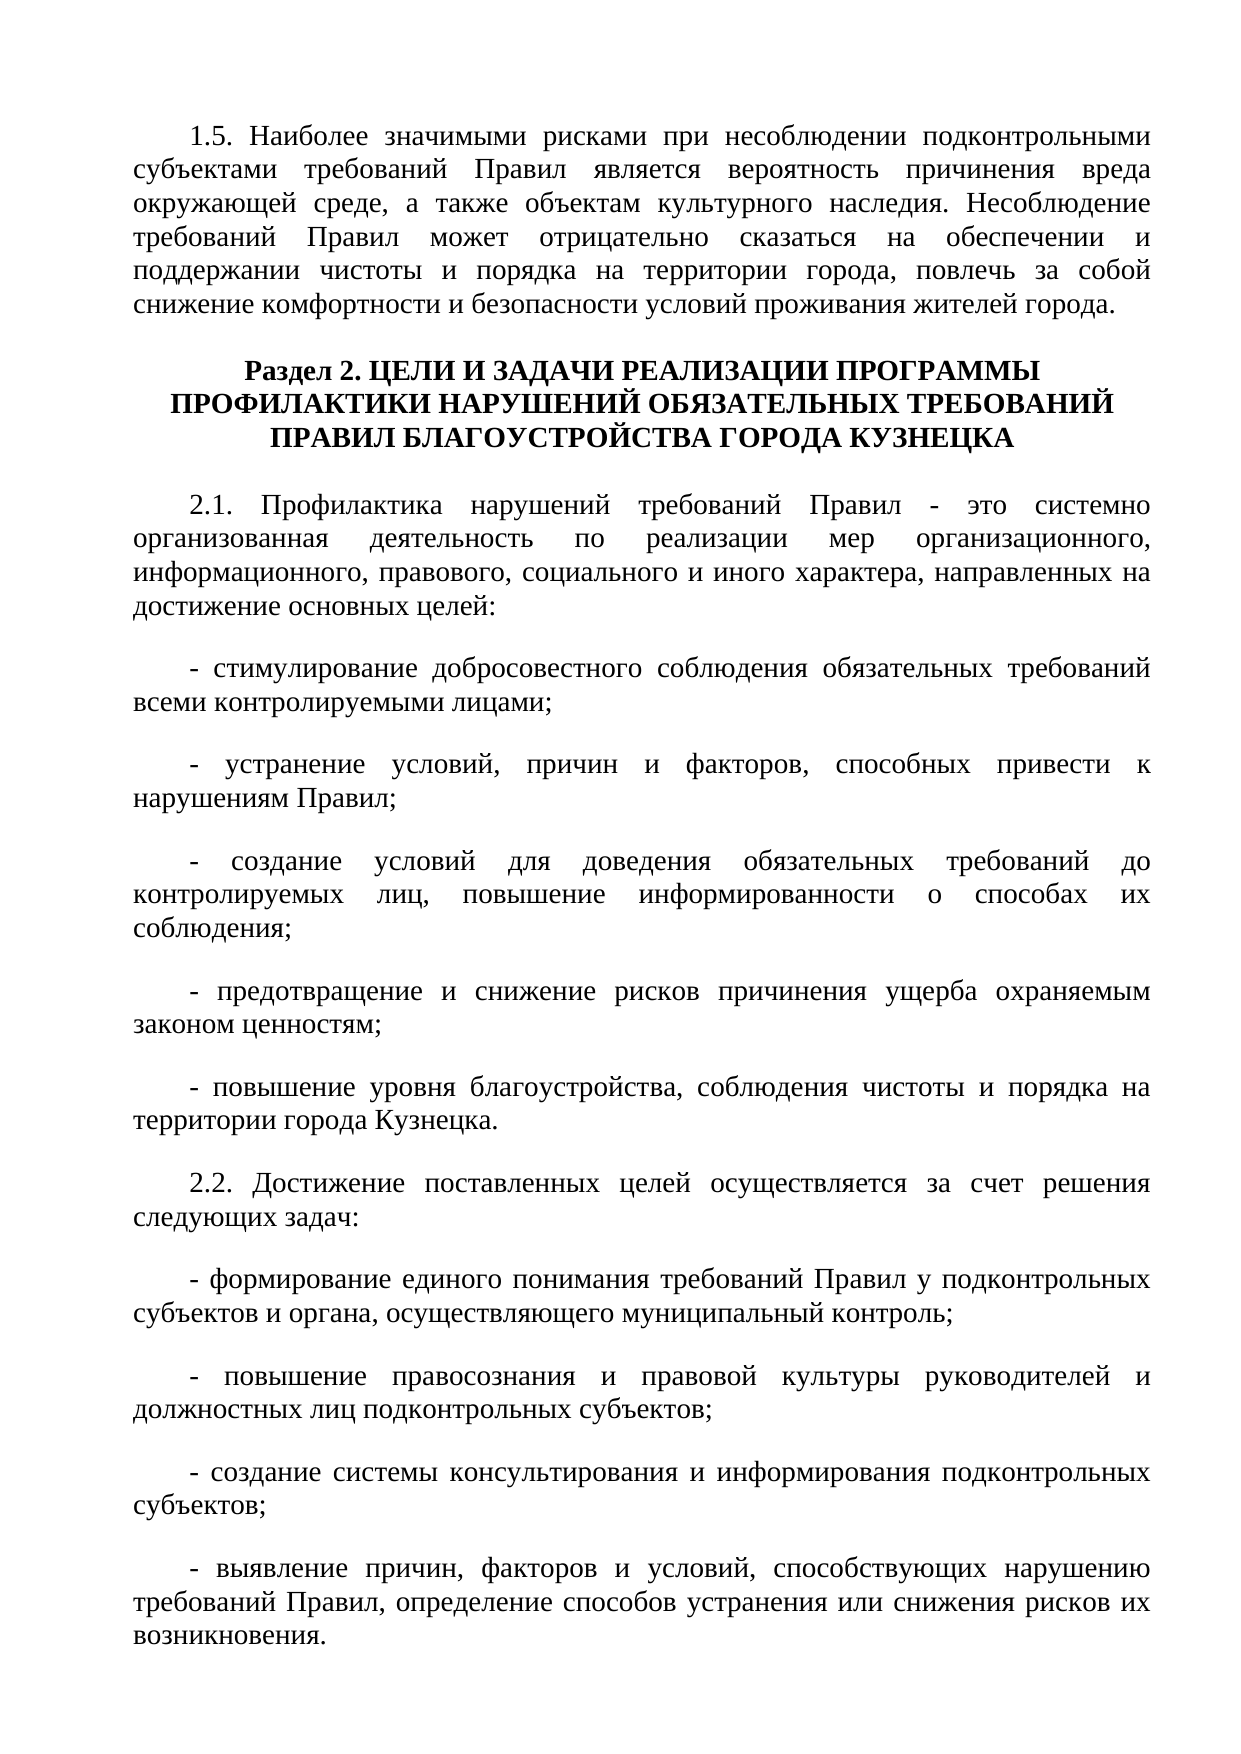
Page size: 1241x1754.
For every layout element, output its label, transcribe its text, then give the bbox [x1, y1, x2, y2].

text 2.2. Достижение поставленных целей осуществляется за счет решения следующих задач: [133, 1165, 1152, 1232]
text - устранение условий, причин и факторов, способных привести к нарушениям Правил; [133, 747, 1152, 814]
text - предотвращение и снижение рисков причинения ущерба охраняемым законом ценностям; [133, 973, 1152, 1040]
text - повышение уровня благоустройства, соблюдения чистоты и порядка на территории города Кузнецка. [133, 1069, 1152, 1136]
text - создание системы консультирования и информирования подконтрольных субъектов; [133, 1454, 1152, 1521]
text - выявление причин, факторов и условий, способствующих нарушению требований Правил, определение способов устранения или снижения рисков их возникновения. [133, 1550, 1152, 1651]
text 1.5. Наиболее значимыми рисками при несоблюдении подконтрольными субъектами требований Правил является вероятность причинения вреда окружающей среде, а также объектам культурного наследия. Несоблюдение требований Правил может отрицательно сказаться на обеспечении и поддержании чистоты и порядка на территории города, повлечь за собой снижение комфортности и безопасности условий проживания жителей города. [133, 118, 1152, 319]
text - формирование единого понимания требований Правил у подконтрольных субъектов и органа, осуществляющего муниципальный контроль; [133, 1261, 1152, 1328]
text Раздел 2. ЦЕЛИ И ЗАДАЧИ РЕАЛИЗАЦИИ ПРОГРАММЫ ПРОФИЛАКТИКИ НАРУШЕНИЙ ОБЯЗАТЕЛЬНЫХ ТРЕБОВАНИЙ ПРАВИЛ БЛАГОУСТРОЙСТВА ГОРОДА КУЗНЕЦКА [133, 353, 1152, 453]
text 2.1. Профилактика нарушений требований Правил - это системно организованная деятельность по реализации мер организационного, информационного, правового, социального и иного характера, направленных на достижение основных целей: [133, 487, 1152, 621]
text - стимулирование добросовестного соблюдения обязательных требований всеми контролируемыми лицами; [133, 650, 1152, 717]
text - повышение правосознания и правовой культуры руководителей и должностных лиц подконтрольных субъектов; [133, 1358, 1152, 1425]
text - создание условий для доведения обязательных требований до контролируемых лиц, повышение информированности о способах их соблюдения; [133, 843, 1152, 943]
